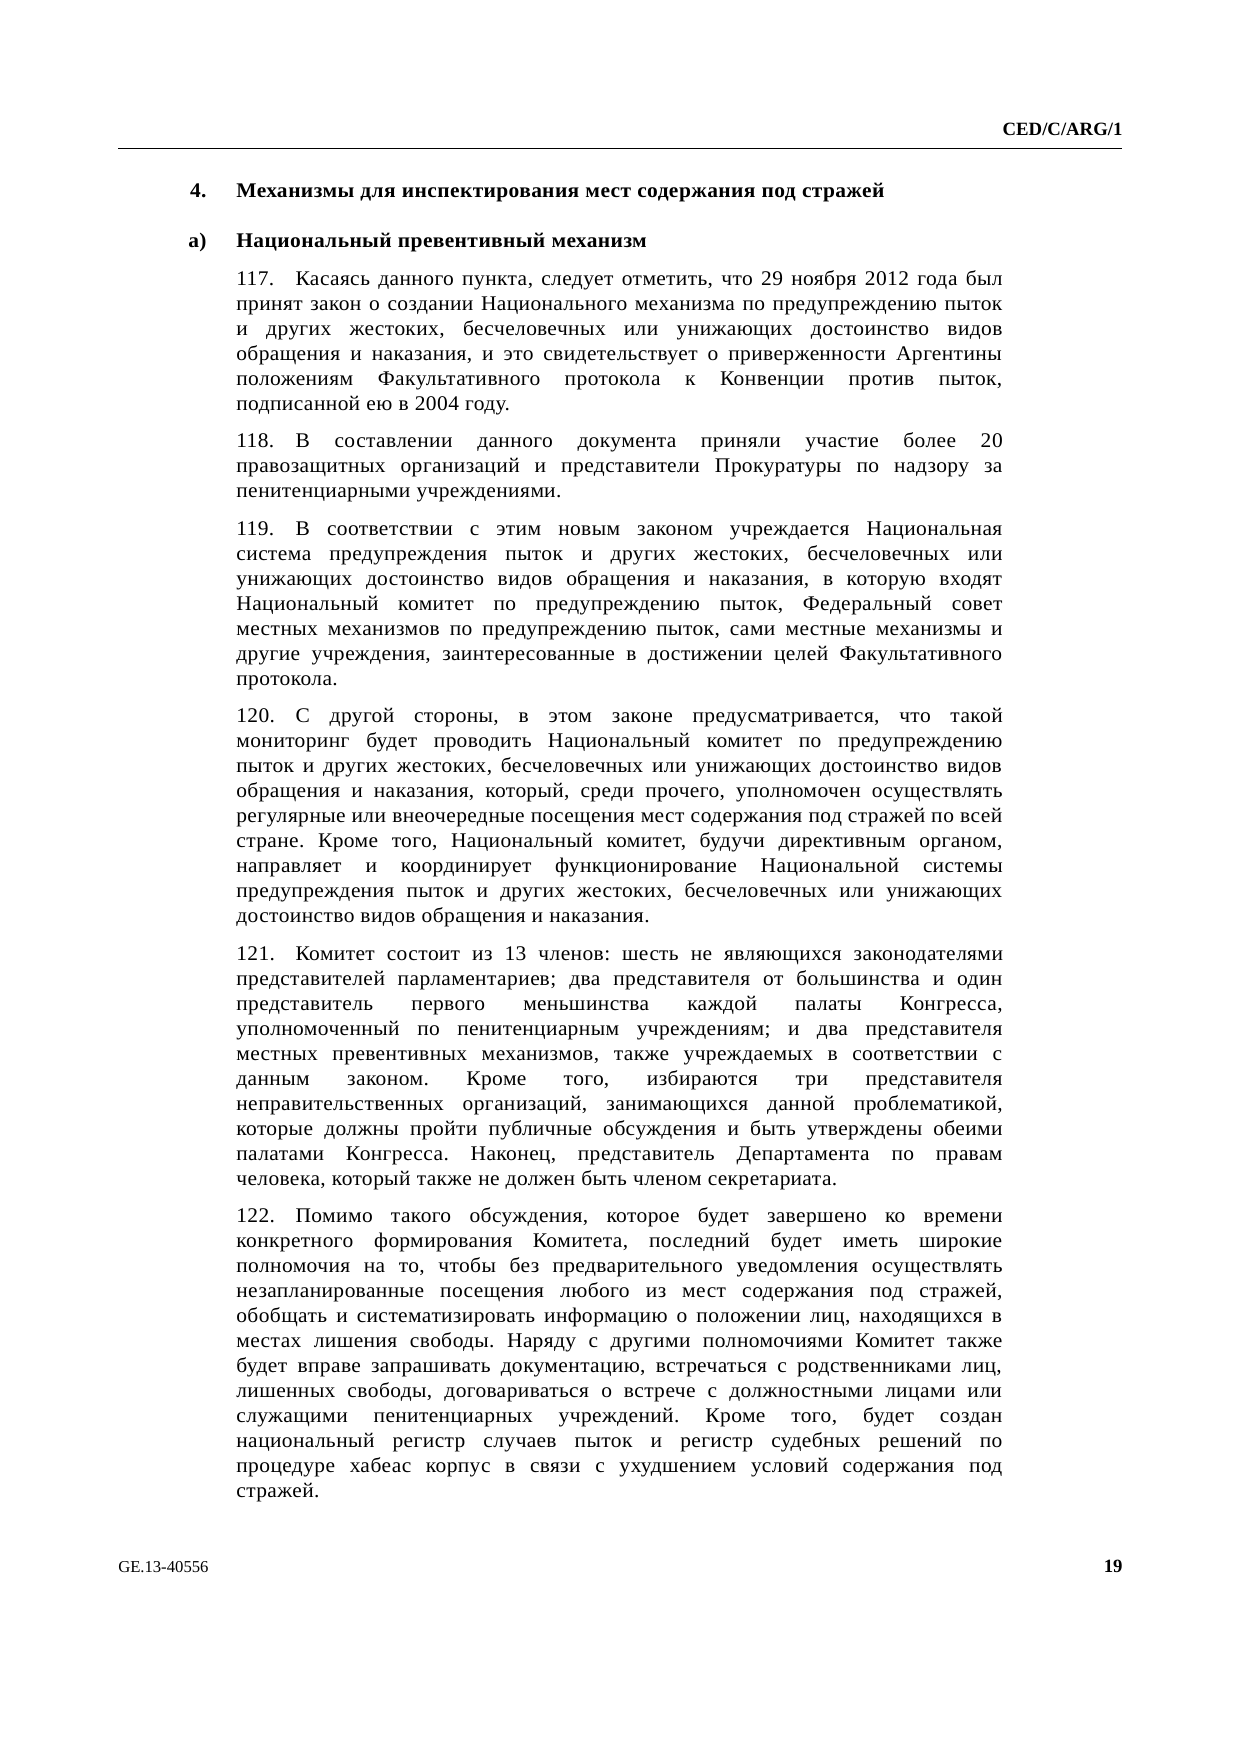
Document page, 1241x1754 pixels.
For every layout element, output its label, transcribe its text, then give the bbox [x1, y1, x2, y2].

text a) Национальный превентивный механизм [118, 227, 1004, 252]
text 4. Механизмы для инспектирования мест содержания под стражей [118, 177, 1004, 202]
text 122. Помимо такого обсуждения, которое будет завершено ко времени конкретного формирования Комитета, последний будет иметь широкие полномочия на то, чтобы без предварительного уведомления осуществлять незапланированные посещения любого из мест содержания под стражей, обобщать и систематизировать информацию о положении лиц, находящихся в местах лишения свободы. Наряду с другими полномочиями Комитет также будет вправе запрашивать документацию, встречаться с родственниками лиц, лишенных свободы, договариваться о встрече с должностными лицами или служащими пенитенциарных учреждений. Кроме того, будет создан национальный регистр случаев пыток и регистр судебных решений по процедуре хабеас корпус в связи с ухудшением условий содержания под стражей. [236, 1202, 1004, 1502]
text 118. В составлении данного документа приняли участие более 20 правозащитных организаций и представители Прокуратуры по надзору за пенитенциарными учреждениями. [236, 427, 1004, 502]
text 121. Комитет состоит из 13 членов: шесть не являющихся законодателями представителей парламентариев; два представителя от большинства и один представитель первого меньшинства каждой палаты Конгресса, уполномоченный по пенитенциарным учреждениям; и два представителя местных превентивных механизмов, также учреждаемых в соответствии с данным законом. Кроме того, избираются три представителя неправительственных организаций, занимающихся данной проблематикой, которые должны пройти публичные обсуждения и быть утверждены обеими палатами Конгресса. Наконец, представитель Департамента по правам человека, который также не должен быть членом секретариата. [236, 940, 1004, 1190]
text 119. В соответствии с этим новым законом учреждается Национальная система предупреждения пыток и других жестоких, бесчеловечных или унижающих достоинство видов обращения и наказания, в которую входят Национальный комитет по предупреждению пыток, Федеральный совет местных механизмов по предупреждению пыток, сами местные механизмы и другие учреждения, заинтересованные в достижении целей Факультативного протокола. [236, 515, 1004, 690]
text 120. С другой стороны, в этом законе предусматривается, что такой мониторинг будет проводить Национальный комитет по предупреждению пыток и других жестоких, бесчеловечных или унижающих достоинство видов обращения и наказания, который, среди прочего, уполномочен осуществлять регулярные или внеочередные посещения мест содержания под стражей по всей стране. Кроме того, Национальный комитет, будучи директивным органом, направляет и координирует функционирование Национальной системы предупреждения пыток и других жестоких, бесчеловечных или унижающих достоинство видов обращения и наказания. [236, 702, 1004, 927]
text 117. Касаясь данного пункта, следует отметить, что 29 ноября 2012 года был принят закон о создании Национального механизма по предупреждению пыток и других жестоких, бесчеловечных или унижающих достоинство видов обращения и наказания, и это свидетельствует о приверженности Аргентины положениям Факультативного протокола к Конвенции против пыток, подписанной ею в 2004 году. [236, 265, 1004, 415]
